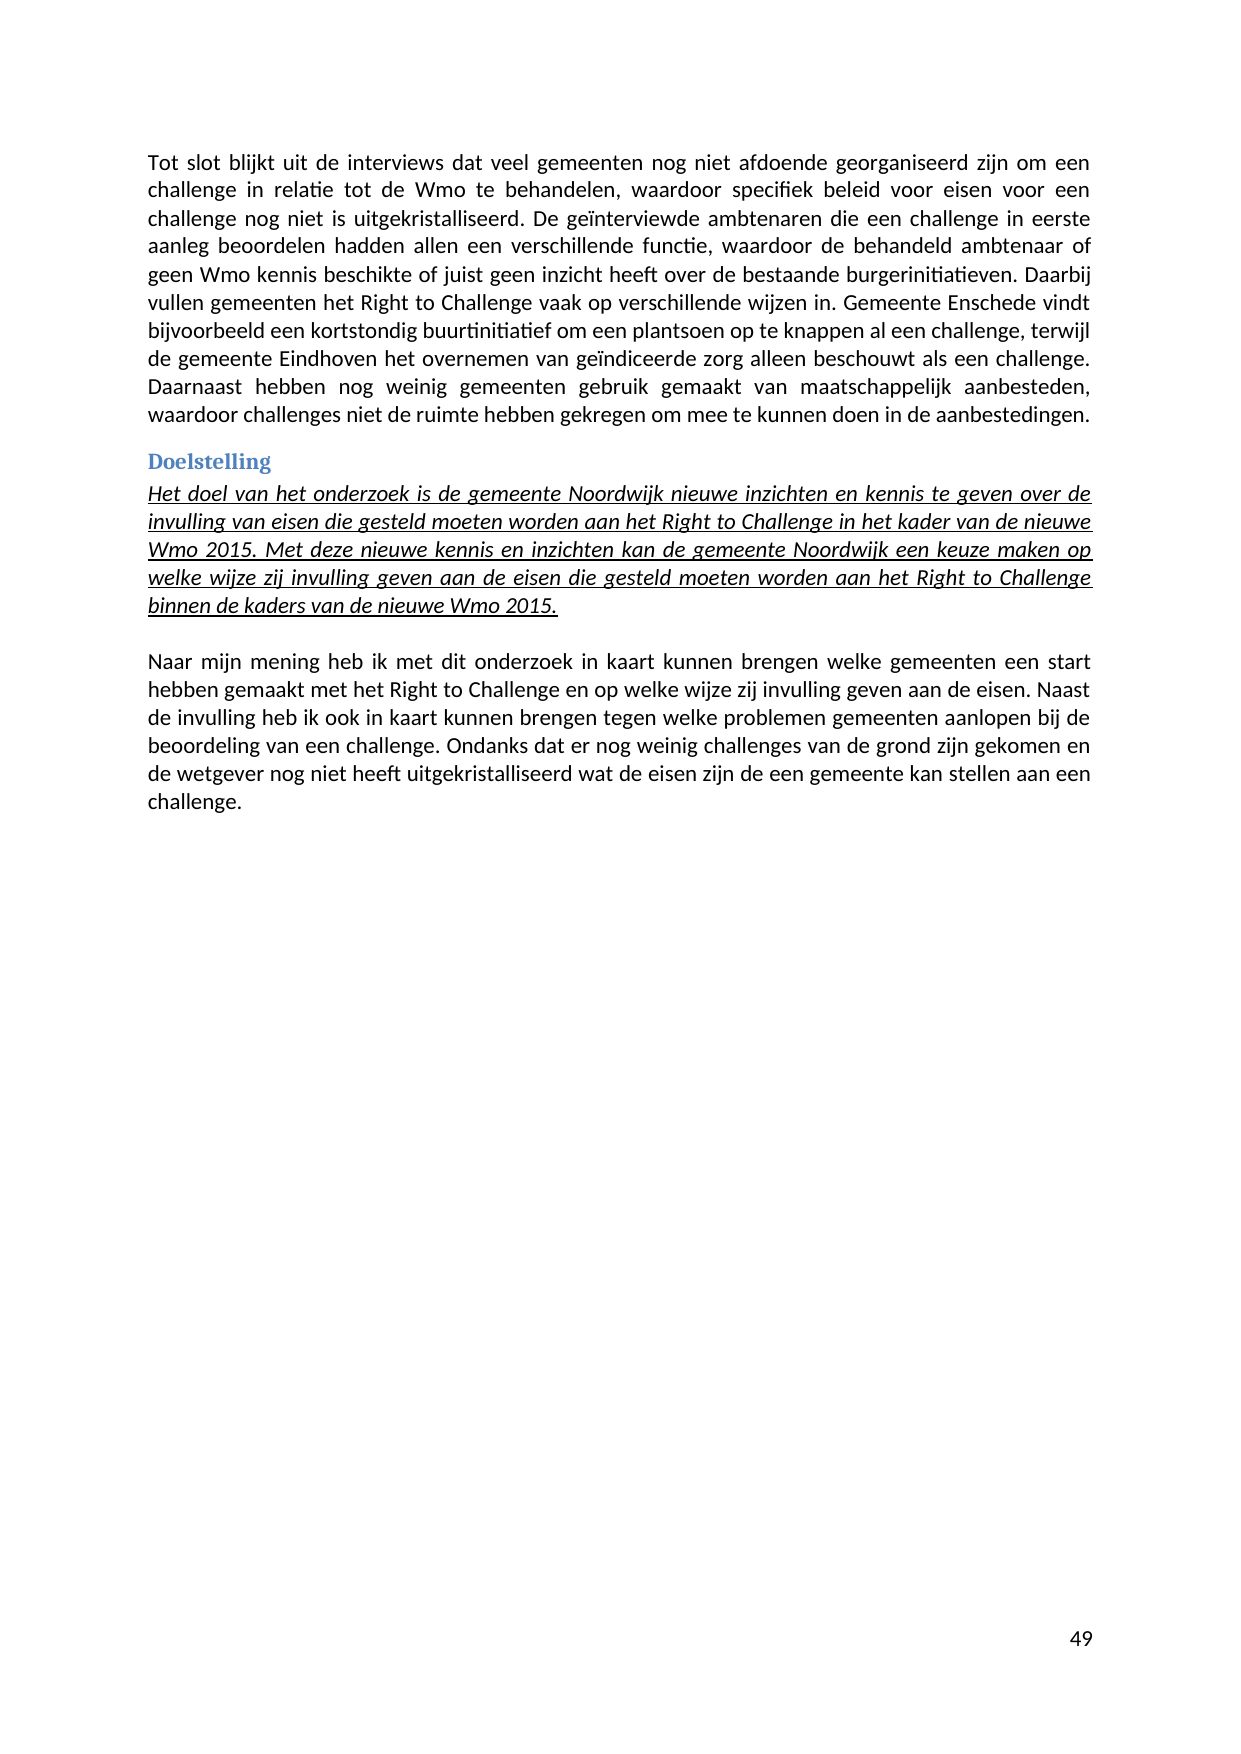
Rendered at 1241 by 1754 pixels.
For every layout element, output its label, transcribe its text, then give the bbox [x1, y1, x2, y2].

text Het doel van het onderzoek is de gemeente Noordwijk nieuwe inzichten en kennis te geven over de invulling van eisen die gesteld moeten worden aan het Right to Challenge in het kader van de nieuwe Wmo 2015. Met deze nieuwe kennis en inzichten kan de gemeente Noordwijk een keuze maken op welke wijze zij invulling geven aan de eisen die gesteld moeten worden aan het Right to Challenge binnen de kaders van de nieuwe Wmo 2015. [148, 588, 1093, 619]
text Het doel van het onderzoek is de gemeente Noordwijk nieuwe inzichten en kennis te geven over de invulling van eisen die gesteld moeten worden aan het Right to Challenge in het kader van de nieuwe Wmo 2015. Met deze nieuwe kennis en inzichten kan de gemeente Noordwijk een keuze maken op welke wijze zij invulling geven aan de eisen die gesteld moeten worden aan het Right to Challenge binnen de kaders van de nieuwe Wmo 2015. [148, 532, 1093, 559]
text Tot slot blijkt uit de interviews dat veel gemeenten nog niet afdoende georganiseerd zijn om een challenge in relatie tot de Wmo te behandelen, waardoor specifiek beleid voor eisen voor een challenge nog niet is uitgekristalliseerd. De geïnterviewde ambtenaren die een challenge in eerste aanleg beoordelen hadden allen een verschillende functie, waardoor de behandeld ambtenaar of geen Wmo kennis beschikte of juist geen inzicht heeft over de bestaande burgerinitiatieven. Daarbij vullen gemeenten het Right to Challenge vaak op verschillende wijzen in. Gemeente Enschede vindt bijvoorbeeld een kortstondig buurtinitiatief om een plantsoen op te knappen al een challenge, terwijl de gemeente Eindhoven het overnemen van geïndiceerde zorg alleen beschouwt als een challenge. Daarnaast hebben nog weinig gemeenten gebruik gemaakt van maatschappelijk aanbesteden, waardoor challenges niet de ruimte hebben gekregen om mee te kunnen doen in de aanbestedingen. [148, 148, 1093, 428]
text Het doel van het onderzoek is de gemeente Noordwijk nieuwe inzichten en kennis te geven over de invulling van eisen die gesteld moeten worden aan het Right to Challenge in het kader van de nieuwe Wmo 2015. Met deze nieuwe kennis en inzichten kan de gemeente Noordwijk een keuze maken op welke wijze zij invulling geven aan de eisen die gesteld moeten worden aan het Right to Challenge binnen de kaders van de nieuwe Wmo 2015. [148, 479, 1093, 531]
text Naar mijn mening heb ik met dit onderzoek in kaart kunnen brengen welke gemeenten een start hebben gemaakt met het Right to Challenge en op welke wijze zij invulling geven aan de eisen. Naast de invulling heb ik ook in kaart kunnen brengen tegen welke problemen gemeenten aanlopen bij de beoordeling van een challenge. Ondanks dat er nog weinig challenges van de grond zijn gekomen en de wetgever nog niet heeft uitgekristalliseerd wat de eisen zijn de een gemeente kan stellen aan een challenge. [148, 647, 1093, 815]
subtitle Doelstelling [148, 449, 1093, 475]
